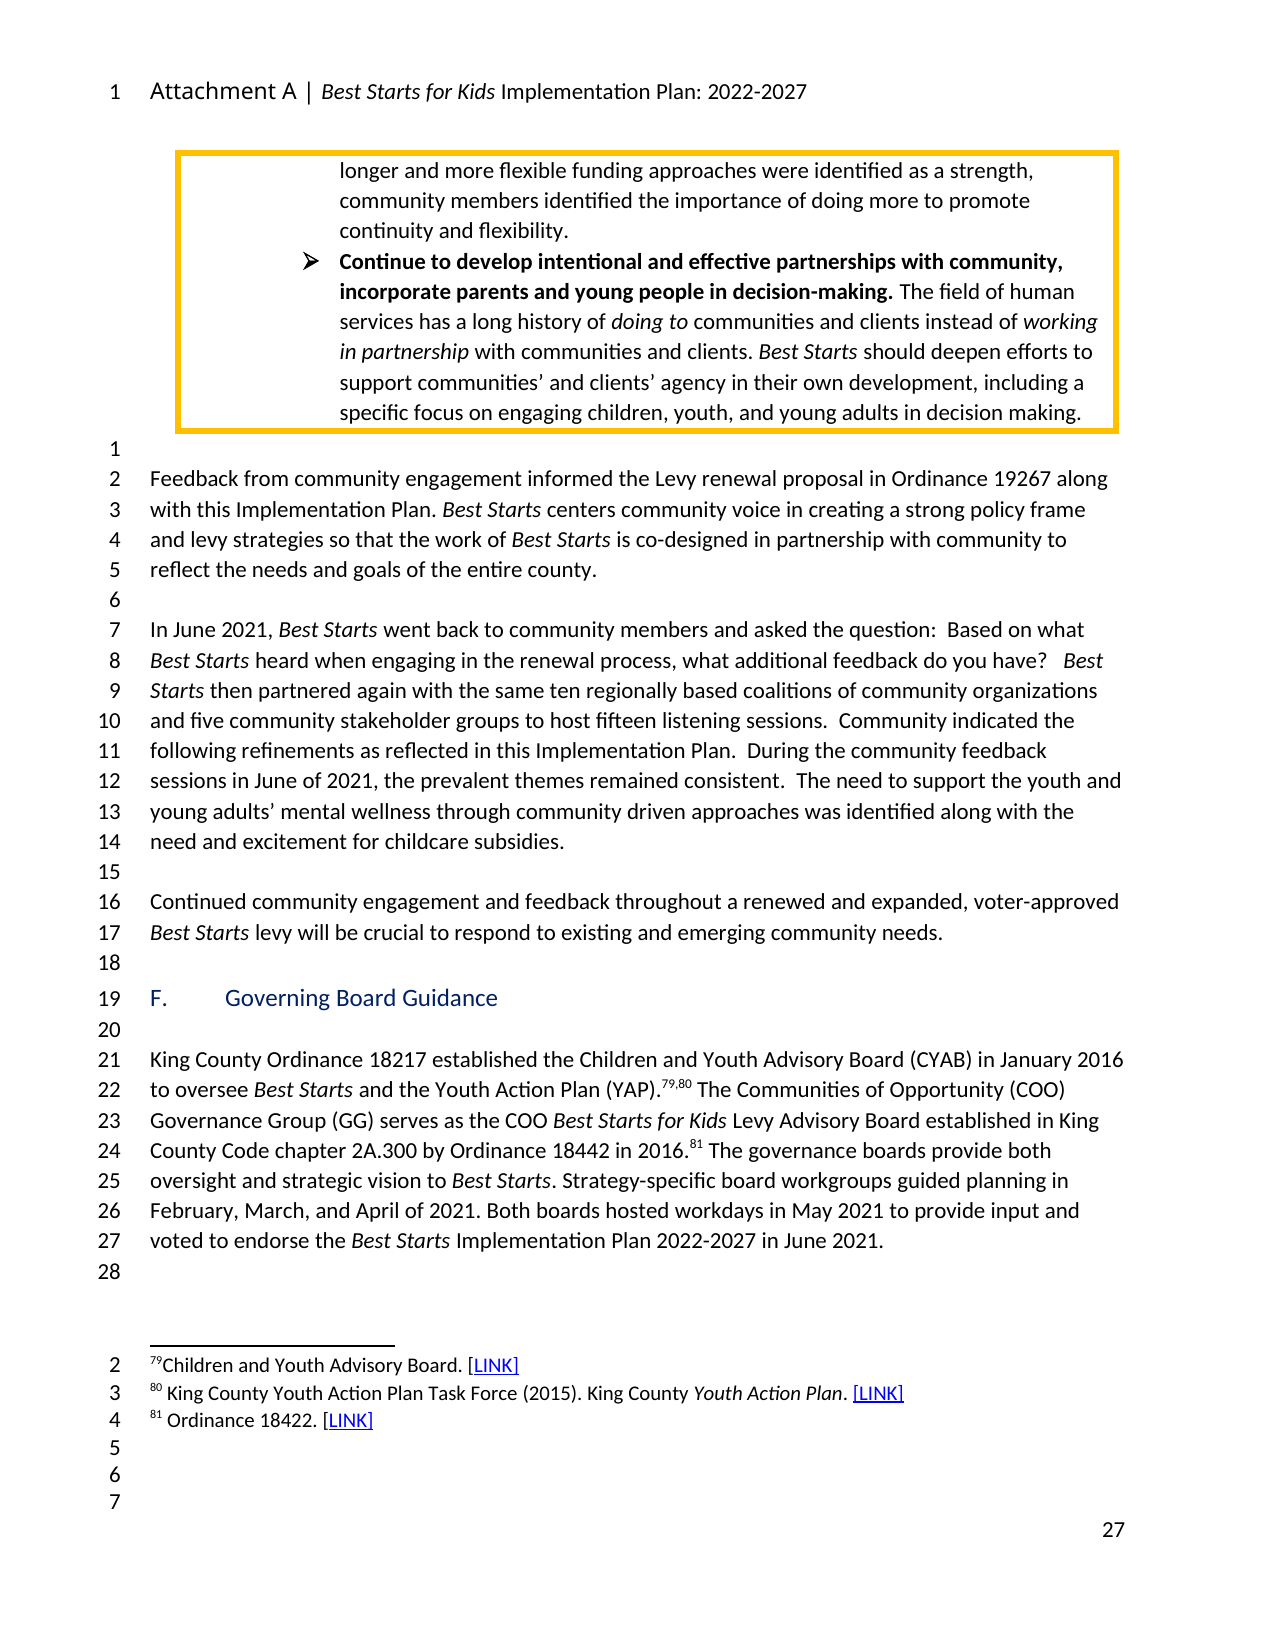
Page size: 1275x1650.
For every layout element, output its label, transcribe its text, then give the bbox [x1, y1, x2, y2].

text In June 2021, Best Starts went back to community members and asked the question: Based on what Best Starts heard when engaging in the renewal process, what additional feedback do you have? Best Starts then partnered again with the same ten regionally based coalitions of community organizations and five community stakeholder groups to host fifteen listening sessions. Community indicated the following refinements as reflected in this Implementation Plan. During the community feedback sessions in June of 2021, the prevalent themes remained consistent. The need to support the youth and young adults’ mental wellness through community driven approaches was identified along with the need and excitement for childcare subsidies. [150, 616, 1125, 855]
list King County Ordinance 18217 established the Children and Youth Advisory Board (CYAB) in January 2016 to oversee Best Starts and the Youth Action Plan (YAP)., The Communities of Opportunity (COO) Governance Group (GG) serves as the COO Best Starts for Kids Levy Advisory Board established in King County Code chapter 2A.300 by Ordinance 18442 in 2016. The governance boards provide both oversight and strategic vision to Best Starts. Strategy-specific board workgroups guided planning in February, March, and April of 2021. Both boards hosted workdays in May 2021 to provide input and voted to endorse the Best Starts Implementation Plan 2022-2027 in June 2021. [150, 1045, 1125, 1254]
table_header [181, 156, 1113, 428]
subtitle F. Governing Board Guidance [150, 982, 1125, 1013]
text Feedback from community engagement informed the Levy renewal proposal in Ordinance 19267 along with this Implementation Plan. Best Starts centers community voice in creating a strong policy frame and levy strategies so that the work of Best Starts is co-designed in partnership with community to reflect the needs and goals of the entire county. [150, 464, 1125, 583]
text Continued community engagement and feedback throughout a renewed and expanded, voter-approved Best Starts levy will be crucial to respond to existing and emerging community needs. [150, 887, 1125, 946]
